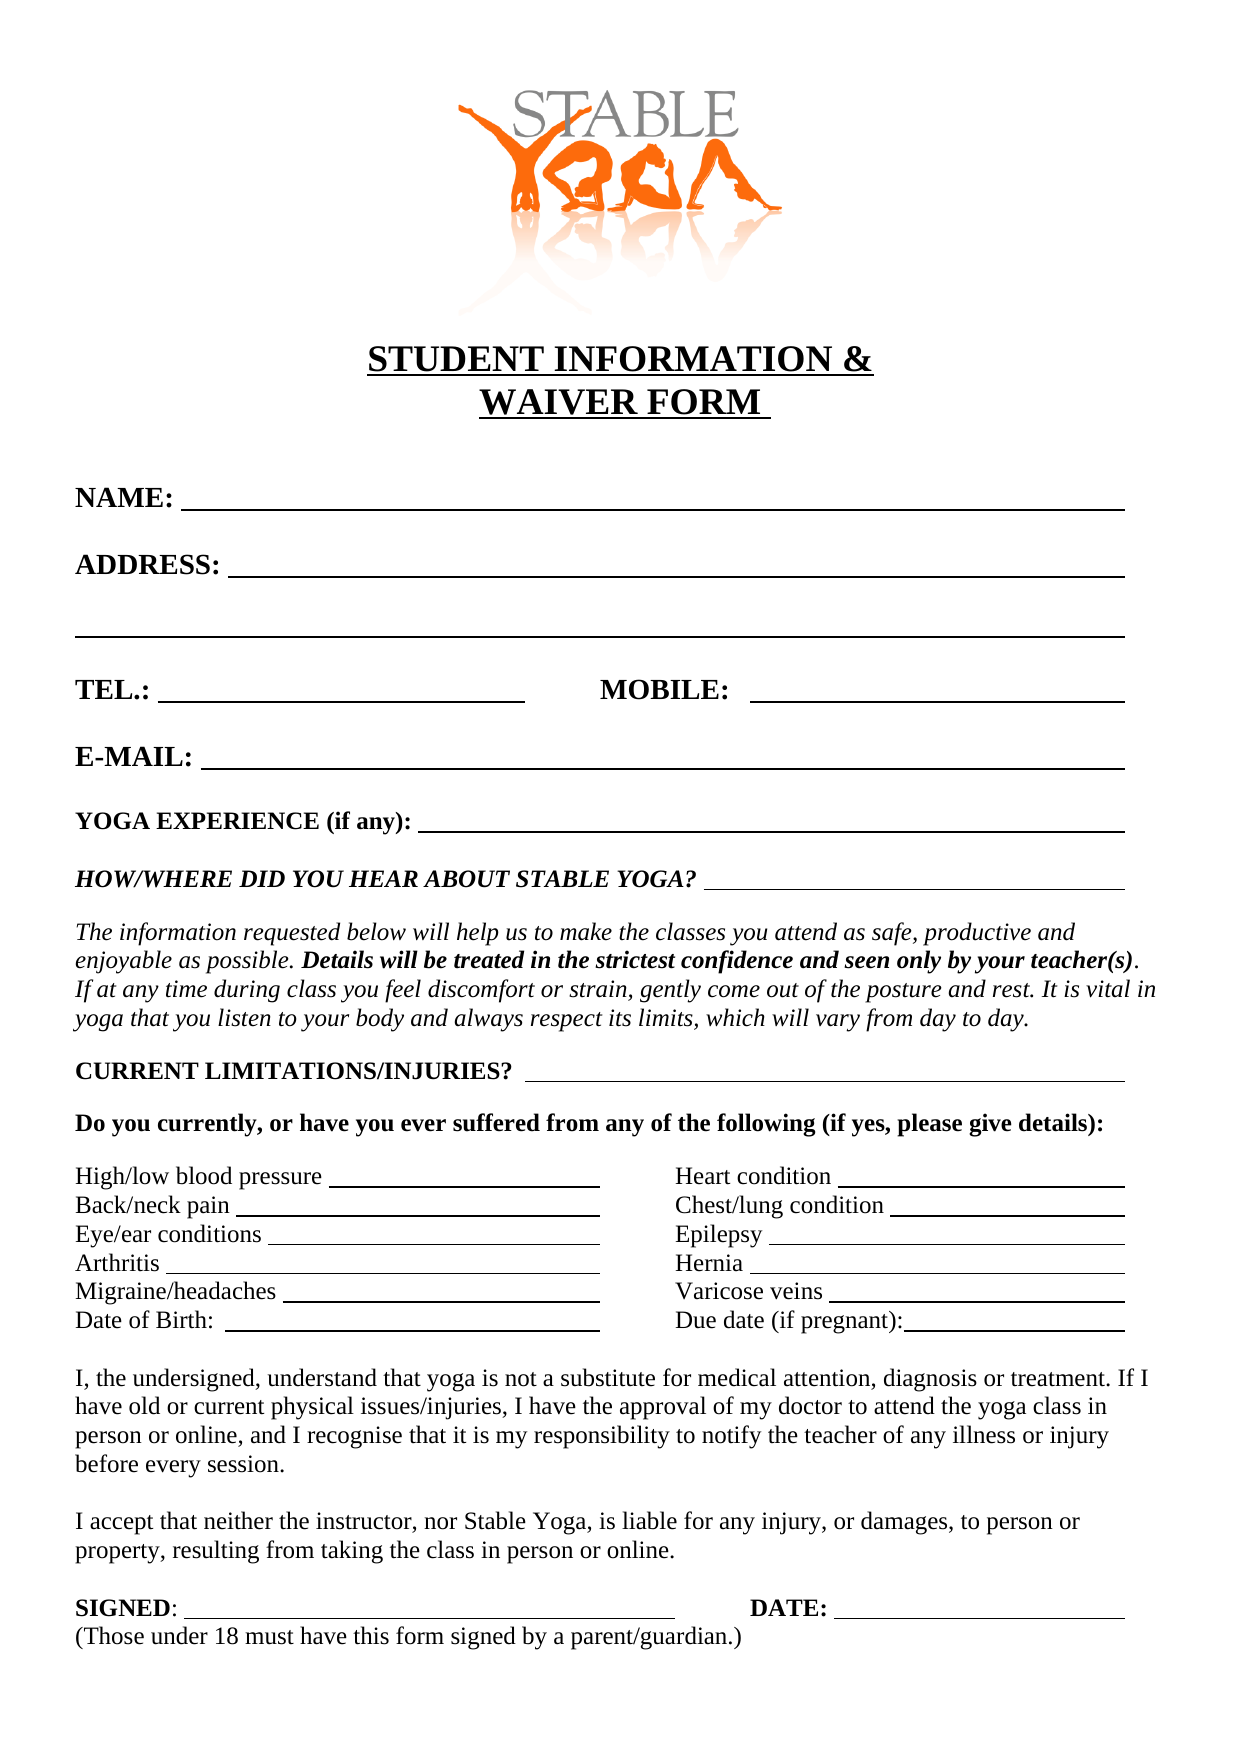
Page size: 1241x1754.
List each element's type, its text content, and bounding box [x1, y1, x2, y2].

text High/low blood pressure Heart condition [75, 1161, 1165, 1190]
text HOW/WHERE DID YOU HEAR ABOUT STABLE YOGA? [75, 864, 1165, 893]
text (Those under 18 must have this form signed by a parent/guardian.) [75, 1621, 1165, 1650]
text SIGNED: DATE: [75, 1593, 1165, 1621]
text I accept that neither the instructor, nor Stable Yoga, is liable for any injury, or damages, to person or property, resulting from taking the class in person or online. [75, 1506, 1165, 1564]
text Do you currently, or have you ever suffered from any of the following (if yes, please give details): [75, 1108, 1165, 1137]
subtitle WAIVER FORM [75, 380, 1165, 423]
text Date of Birth: Due date (if pregnant): [75, 1305, 1165, 1334]
text ADDRESS: [75, 547, 1165, 581]
text I, the undersigned, understand that yoga is not a substitute for medical attention, diagnosis or treatment. If I have old or current physical issues/injuries, I have the approval of my doctor to attend the yoga class in person or online, and I recognise that it is my responsibility to notify the teacher of any illness or injury before every session. [75, 1363, 1165, 1478]
text Back/neck pain Chest/lung condition [75, 1190, 1165, 1219]
text NAME: [75, 480, 1165, 514]
text Migraine/headaches Varicose veins [75, 1276, 1165, 1305]
text Arthritis Hernia [75, 1248, 1165, 1276]
text CURRENT LIMITATIONS/INJURIES? [75, 1056, 1165, 1084]
text E-MAIL: [75, 739, 1165, 773]
picture [434, 75, 806, 337]
text If at any time during class you feel discomfort or strain, gently come out of the posture and rest. It is vital in yoga that you listen to your body and always respect its limits, which will vary from day to day. [75, 974, 1165, 1032]
text YOGA EXPERIENCE (if any): [75, 806, 1165, 835]
subtitle STUDENT INFORMATION & [75, 337, 1165, 380]
text Eye/ear conditions Epilepsy [75, 1219, 1165, 1248]
text TEL.: MOBILE: [75, 672, 1165, 706]
text The information requested below will help us to make the classes you attend as safe, productive and enjoyable as possible. Details will be treated in the strictest confidence and seen only by your teacher(s). [75, 917, 1165, 974]
